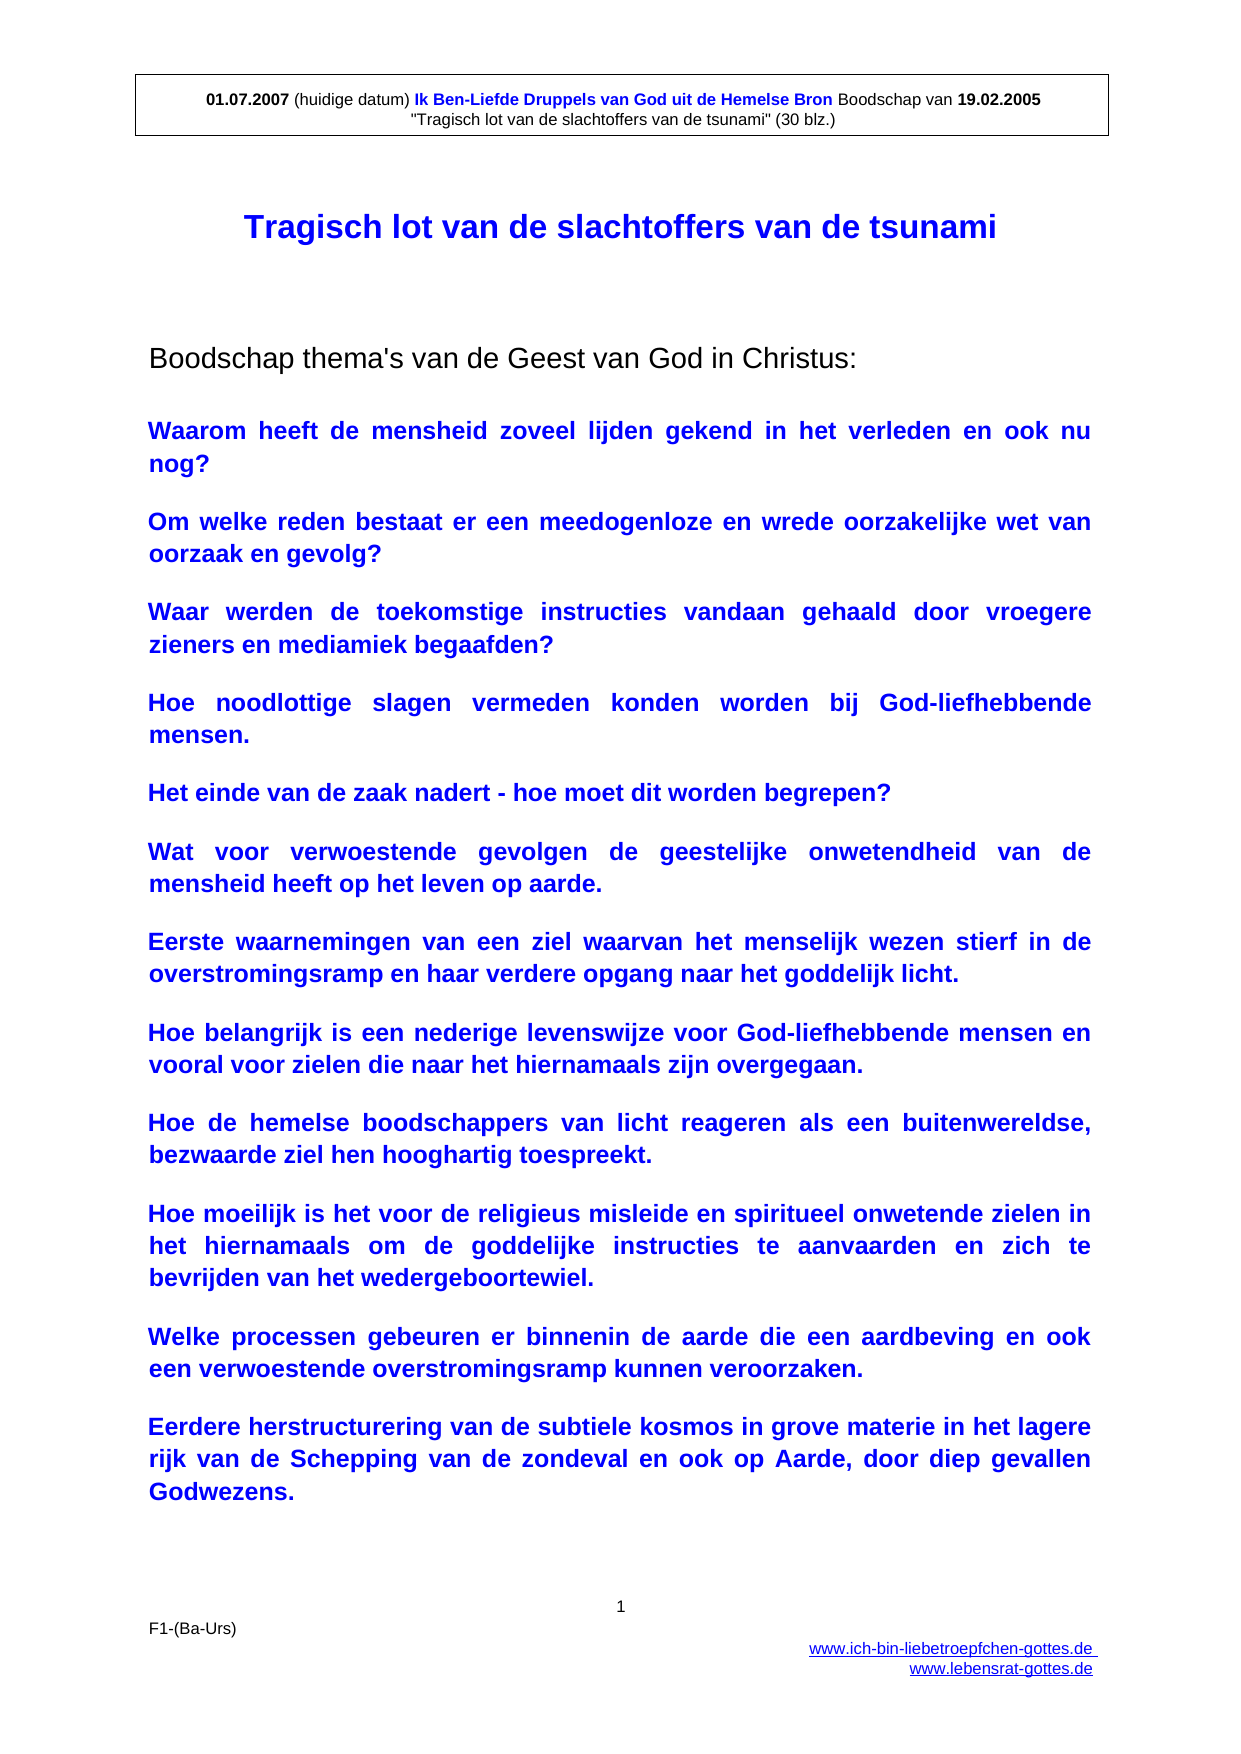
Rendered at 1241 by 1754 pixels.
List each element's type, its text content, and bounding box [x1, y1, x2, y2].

text Hoe belangrijk is een nederige levenswijze voor God-liefhebbende mensen en vooral voor zielen die naar het hiernamaals zijn overgegaan. [148, 1018, 1093, 1079]
text Hoe de hemelse boodschappers van licht reageren als een buitenwereldse, bezwaarde ziel hen hooghartig toespreekt. [148, 1108, 1093, 1169]
text Wat voor verwoestende gevolgen de geestelijke onwetendheid van de mensheid heeft op het leven op aarde. [148, 837, 1093, 898]
text Eerdere herstructurering van de subtiele kosmos in grove materie in het lagere rijk van de Schepping van de zondeval en ook op Aarde, door diep gevallen Godwezens. [148, 1412, 1093, 1505]
text Hoe noodlottige slagen vermeden konden worden bij God-liefhebbende mensen. [148, 688, 1093, 749]
text Hoe moeilijk is het voor de religieus misleide en spiritueel onwetende zielen in het hiernamaals om de goddelijke instructies te aanvaarden en zich te bevrijden van het wedergeboortewiel. [148, 1199, 1093, 1292]
text Tragisch lot van de slachtoffers van de tsunami [149, 207, 1093, 246]
text Om welke reden bestaat er een meedogenloze en wrede oorzakelijke wet van oorzaak en gevolg? [148, 507, 1093, 568]
text Waar werden de toekomstige instructies vandaan gehaald door vroegere zieners en mediamiek begaafden? [148, 597, 1093, 658]
text Welke processen gebeuren er binnenin de aarde die een aardbeving en ook een verwoestende overstromingsramp kunnen veroorzaken. [148, 1322, 1093, 1382]
text Het einde van de zaak nadert - hoe moet dit worden begrepen? [148, 778, 1093, 807]
text Eerste waarnemingen van een ziel waarvan het menselijk wezen stierf in de overstromingsramp en haar verdere opgang naar het goddelijk licht. [148, 927, 1093, 988]
text Waarom heeft de mensheid zoveel lijden gekend in het verleden en ook nu nog? [148, 416, 1093, 477]
text Boodschap thema's van de Geest van God in Christus: [149, 341, 1093, 374]
